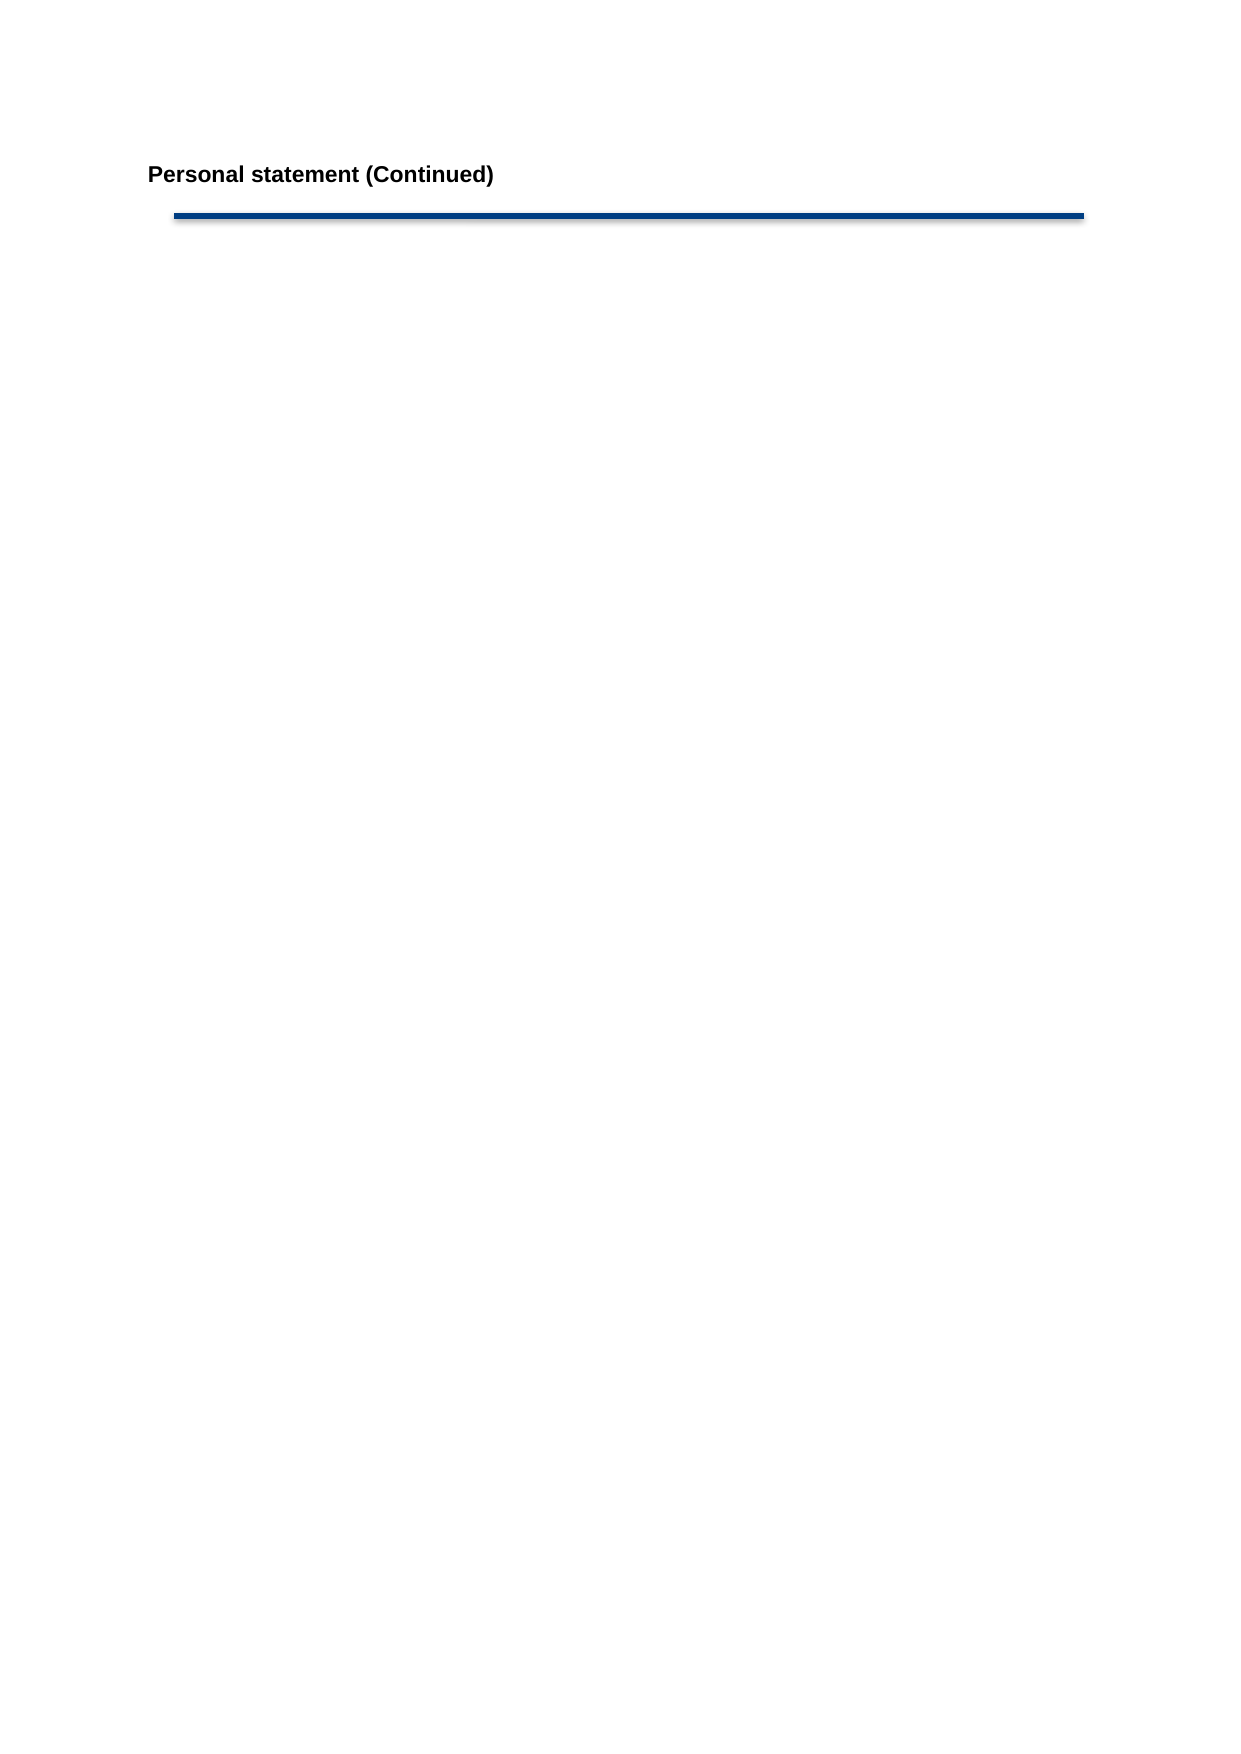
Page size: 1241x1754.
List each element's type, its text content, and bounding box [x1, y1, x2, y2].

subtitle Personal statement (Continued) [148, 161, 1090, 187]
